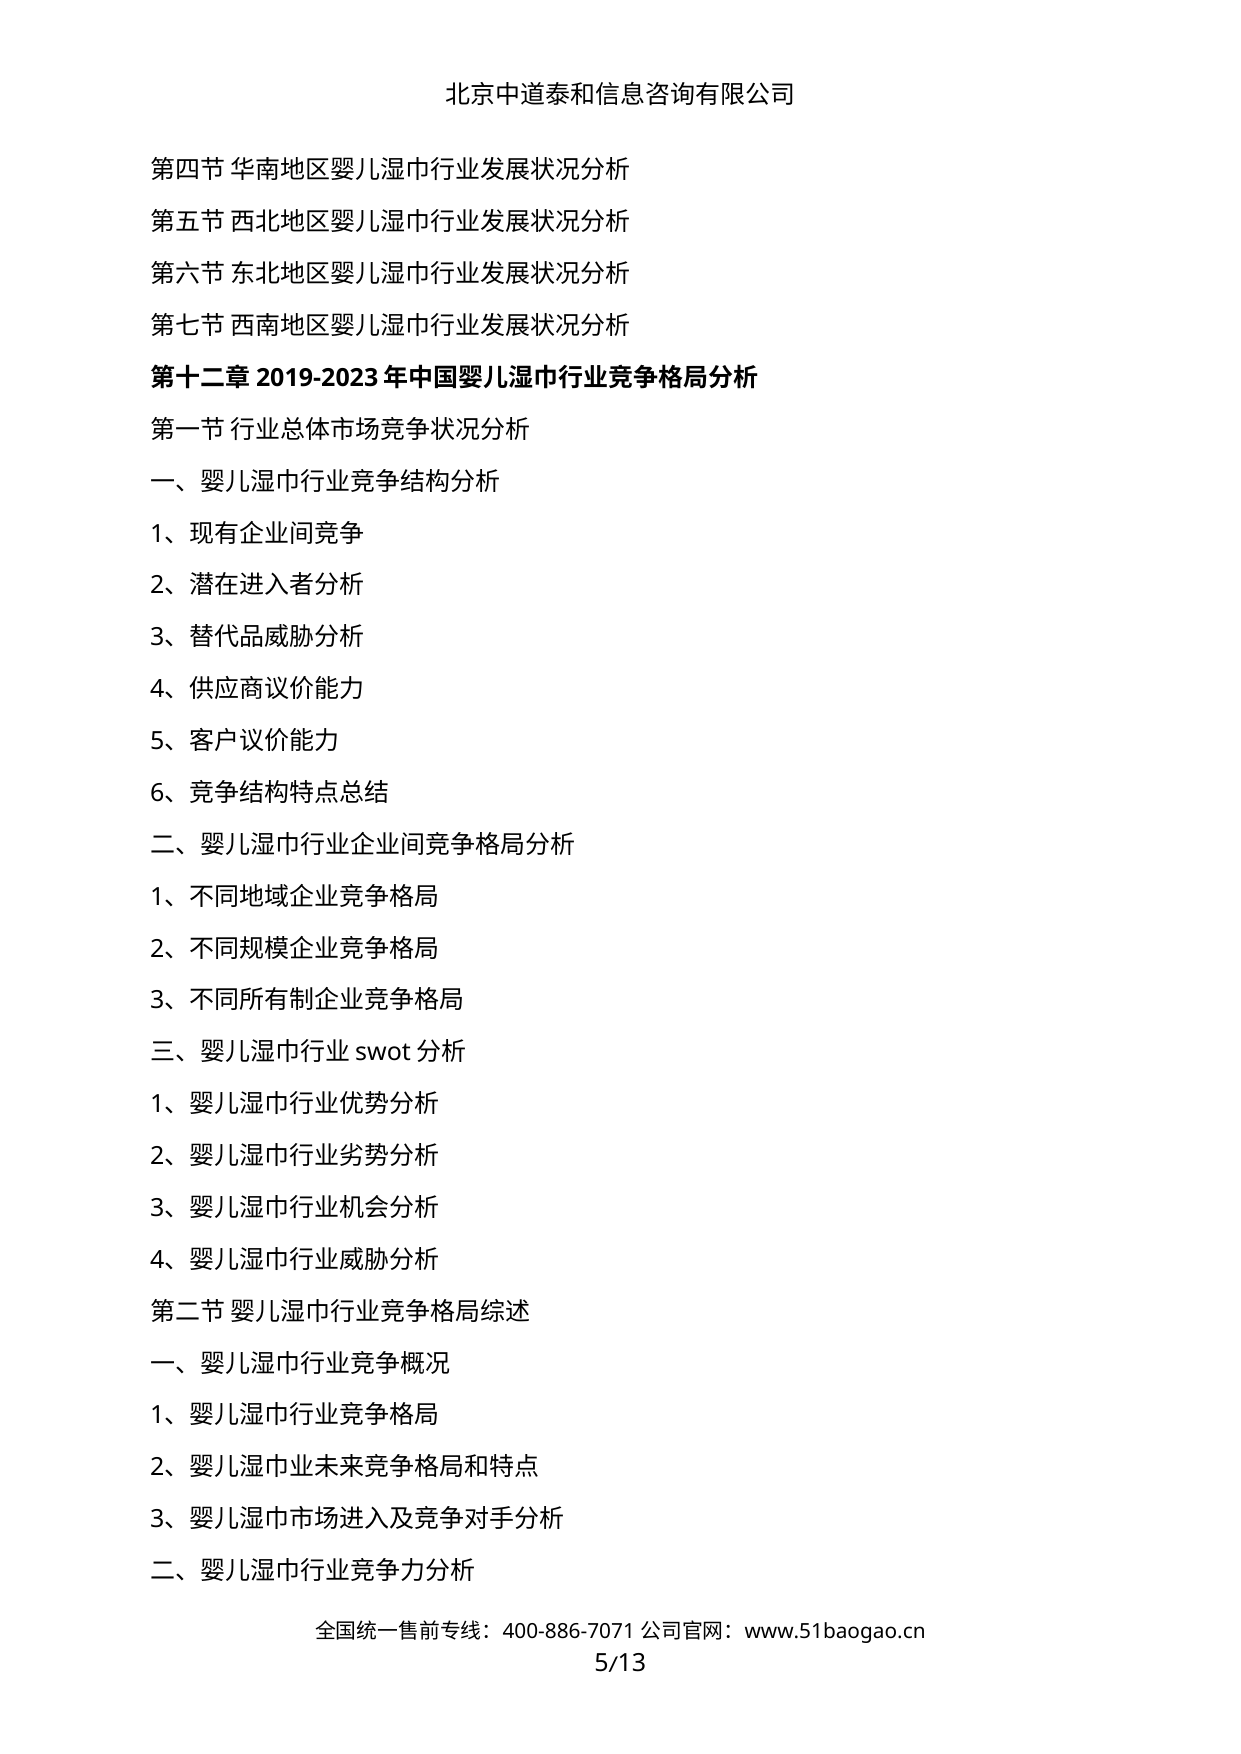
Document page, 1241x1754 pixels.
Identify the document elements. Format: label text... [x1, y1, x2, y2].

text 4、婴儿湿巾行业威胁分析 [150, 1239, 1090, 1276]
text 2、婴儿湿巾行业劣势分析 [150, 1136, 1090, 1172]
text 二、婴儿湿巾行业竞争力分析 [150, 1551, 1090, 1587]
text 三、婴儿湿巾行业swot分析 [150, 1032, 1090, 1068]
text 4、供应商议价能力 [150, 669, 1090, 705]
text 6、竞争结构特点总结 [150, 772, 1090, 809]
text 第二节 婴儿湿巾行业竞争格局综述 [150, 1291, 1090, 1327]
text 2、潜在进入者分析 [150, 565, 1090, 601]
text 第四节 华南地区婴儿湿巾行业发展状况分析 [150, 150, 1090, 186]
text 5、客户议价能力 [150, 721, 1090, 757]
text 2、婴儿湿巾业未来竞争格局和特点 [150, 1447, 1090, 1483]
text 第六节 东北地区婴儿湿巾行业发展状况分析 [150, 254, 1090, 290]
text 3、不同所有制企业竞争格局 [150, 980, 1090, 1016]
text 一、婴儿湿巾行业竞争结构分析 [150, 461, 1090, 497]
text 第一节 行业总体市场竞争状况分析 [150, 409, 1090, 446]
text 1、不同地域企业竞争格局 [150, 876, 1090, 912]
text 1、婴儿湿巾行业优势分析 [150, 1084, 1090, 1120]
text 3、替代品威胁分析 [150, 617, 1090, 653]
text 1、婴儿湿巾行业竞争格局 [150, 1395, 1090, 1431]
text 第五节 西北地区婴儿湿巾行业发展状况分析 [150, 202, 1090, 238]
text 二、婴儿湿巾行业企业间竞争格局分析 [150, 824, 1090, 861]
text 1、现有企业间竞争 [150, 513, 1090, 549]
text 3、婴儿湿巾市场进入及竞争对手分析 [150, 1499, 1090, 1535]
text 第十二章 2019-2023年中国婴儿湿巾行业竞争格局分析 [150, 357, 1090, 394]
text 2、不同规模企业竞争格局 [150, 928, 1090, 964]
text 第七节 西南地区婴儿湿巾行业发展状况分析 [150, 306, 1090, 342]
text 一、婴儿湿巾行业竞争概况 [150, 1343, 1090, 1379]
text 3、婴儿湿巾行业机会分析 [150, 1187, 1090, 1224]
